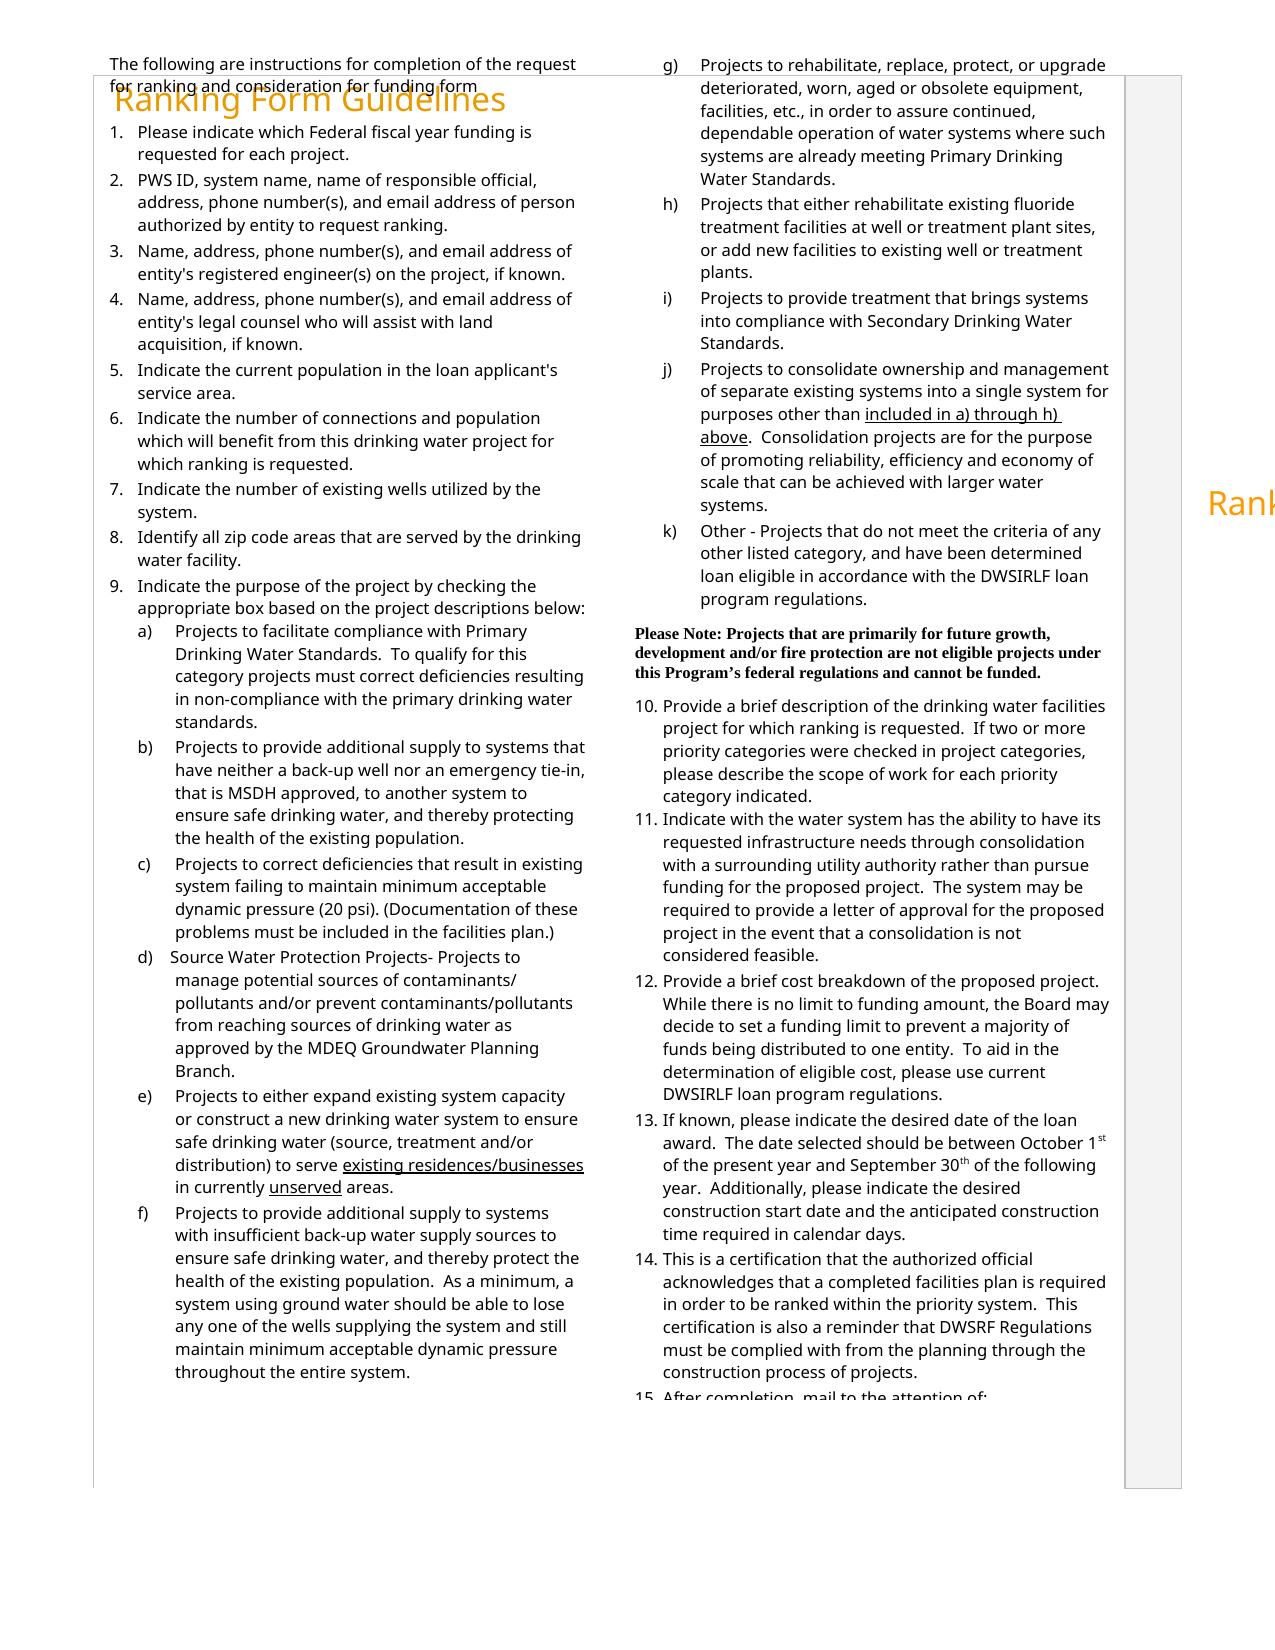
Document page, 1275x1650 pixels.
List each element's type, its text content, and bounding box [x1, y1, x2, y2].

table_cell Ranking Form Guidelines [94, 76, 1124, 1488]
table_cell [1126, 76, 1181, 1488]
